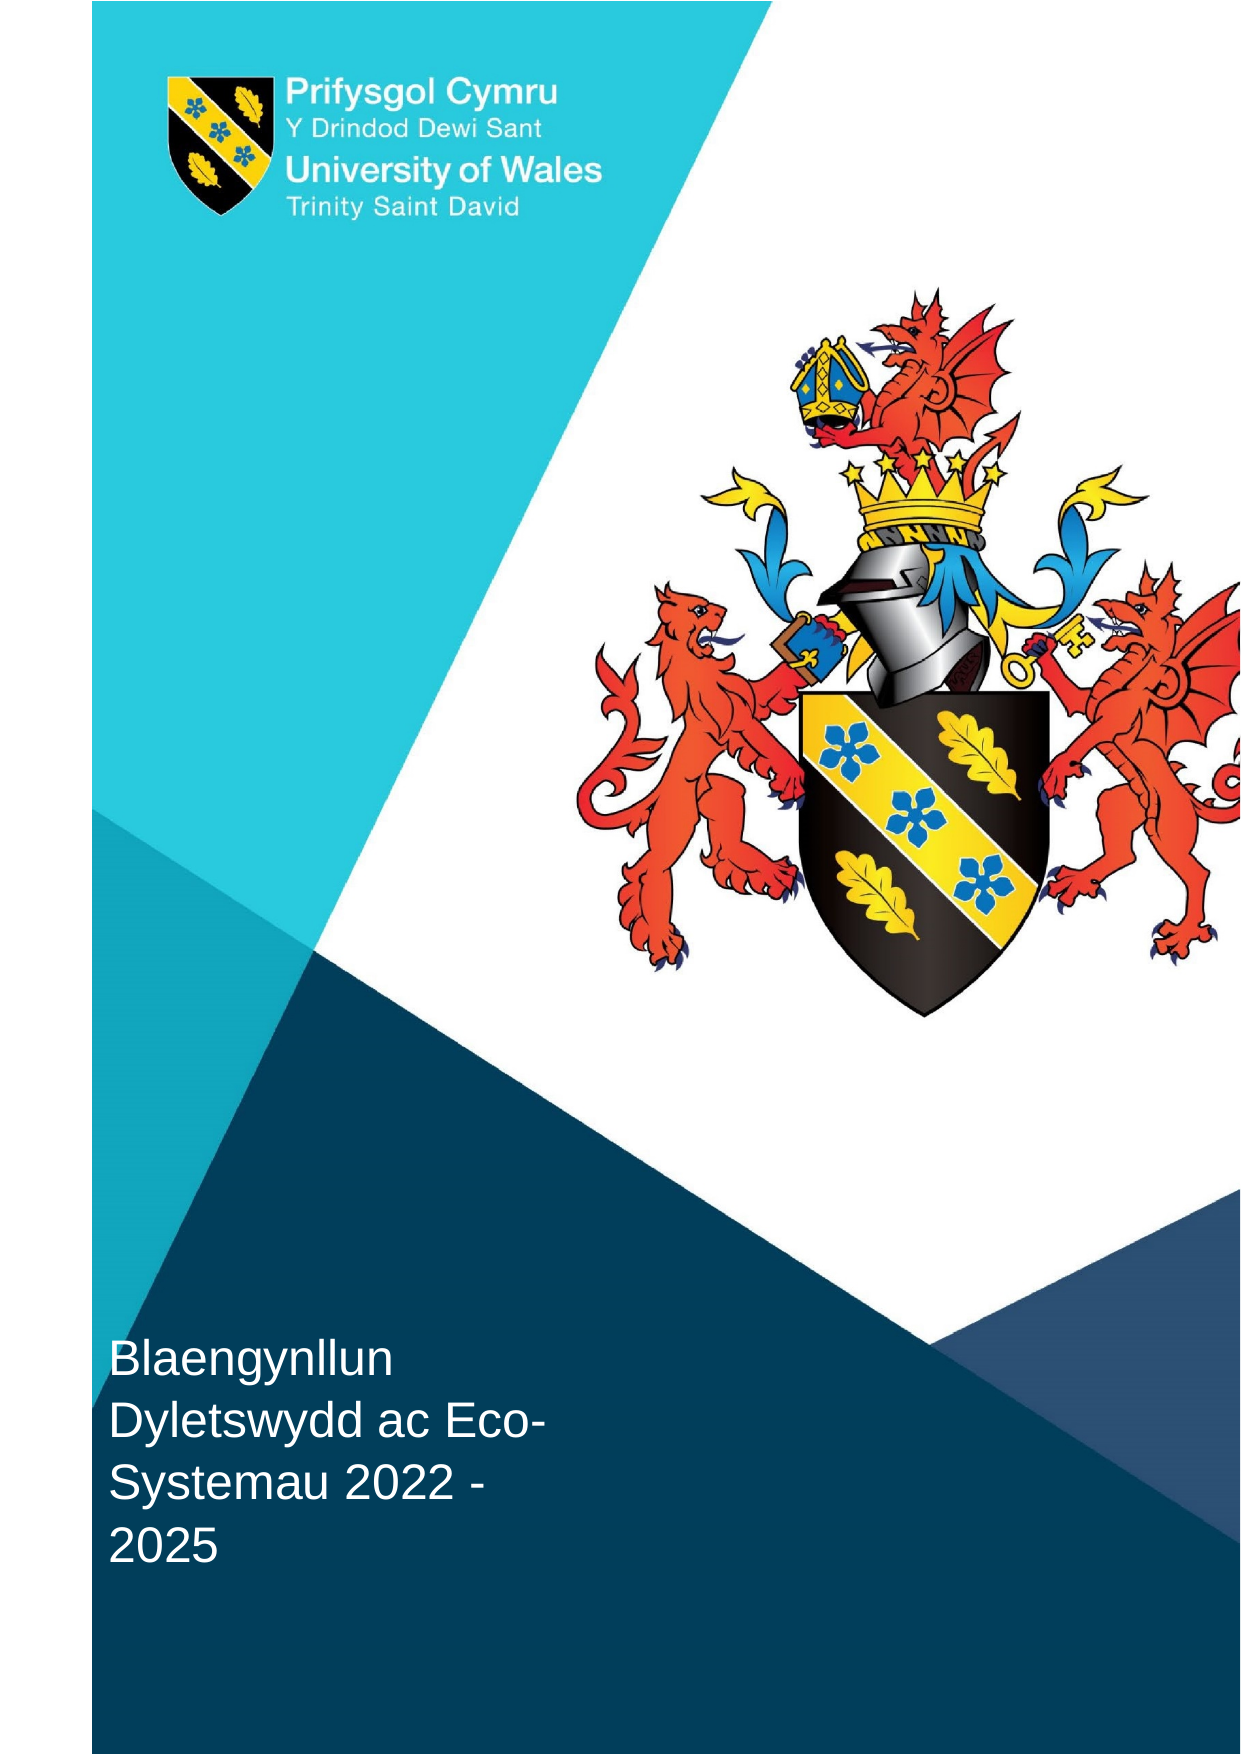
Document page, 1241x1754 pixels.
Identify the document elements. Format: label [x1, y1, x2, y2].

picture [117, 1344, 122, 1355]
picture [92, 1, 1241, 1543]
